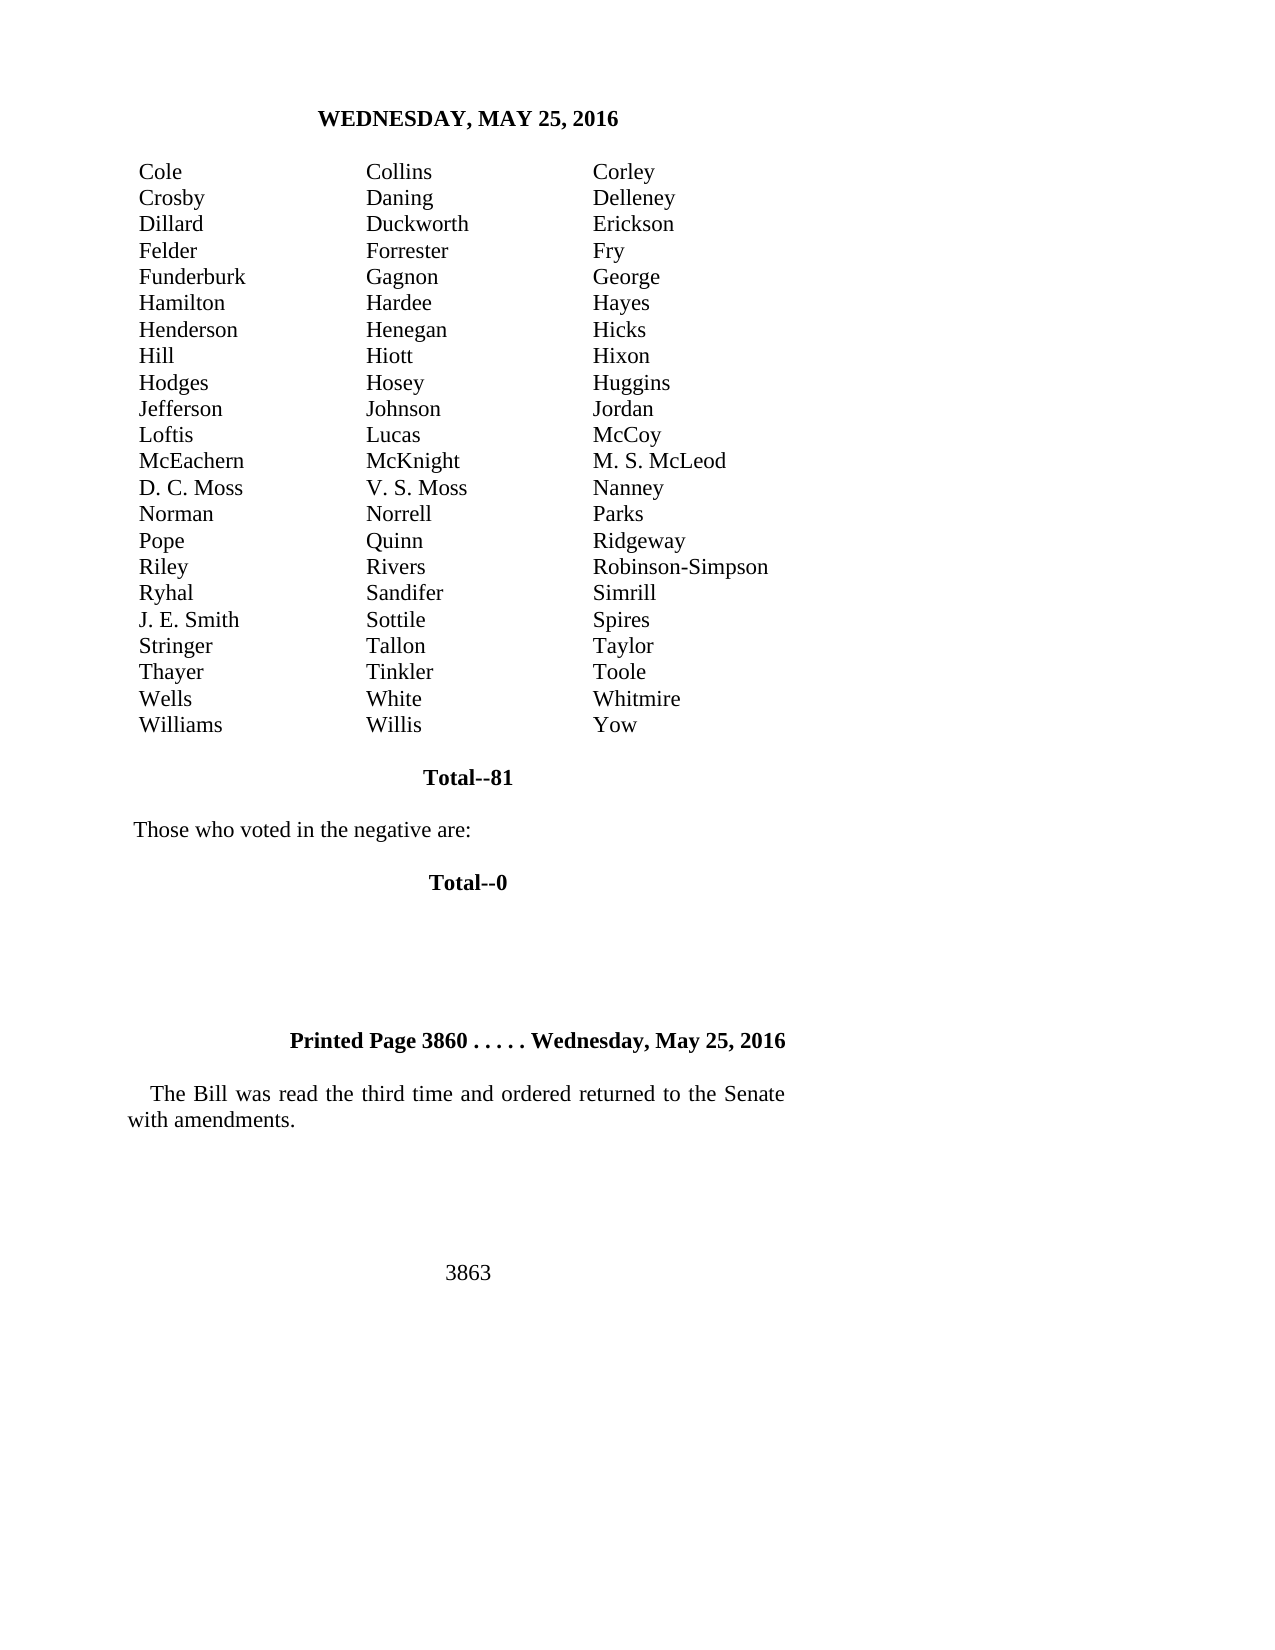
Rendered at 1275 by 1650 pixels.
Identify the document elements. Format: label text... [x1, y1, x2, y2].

text The Bill was read the third time and ordered returned to the Senate with amendments. [127, 1080, 786, 1133]
table_cell Henegan [355, 316, 581, 342]
table_cell Hicks [581, 316, 808, 342]
table_cell Delleney [581, 184, 808, 210]
table_cell Hiott [355, 342, 581, 368]
table_cell Rivers [355, 553, 581, 579]
table_cell Johnson [355, 395, 581, 421]
table_cell Hosey [355, 369, 581, 395]
table_cell Robinson-Simpson [581, 553, 808, 579]
table_cell Norrell [355, 500, 581, 527]
table_cell Crosby [128, 184, 354, 210]
table_cell Willis [355, 711, 581, 737]
table_cell Quinn [355, 527, 581, 553]
table_cell V. S. Moss [355, 474, 581, 500]
table_cell Parks [581, 500, 808, 527]
table_cell Sandifer [355, 579, 581, 606]
table_cell Jordan [581, 395, 808, 421]
table_cell Loftis [128, 421, 354, 448]
text Printed Page 3860 . . . . . Wednesday, May 25, 2016 [127, 1027, 786, 1054]
table_cell Norman [128, 500, 354, 527]
table_cell Hixon [581, 342, 808, 368]
text Total--81 [127, 764, 786, 790]
table_cell Ridgeway [581, 527, 808, 553]
table_cell Daning [355, 184, 581, 210]
table_cell Cole [128, 158, 354, 184]
table_cell White [355, 685, 581, 711]
table_cell J. E. Smith [128, 606, 354, 632]
table_cell Hardee [355, 290, 581, 316]
table_cell Toole [581, 659, 808, 685]
table_cell Hayes [581, 290, 808, 316]
table_cell Nanney [581, 474, 808, 500]
table_cell Gagnon [355, 263, 581, 289]
table_cell Williams [128, 711, 354, 737]
table_cell Wells [128, 685, 354, 711]
table_cell Jefferson [128, 395, 354, 421]
table_cell Taylor [581, 632, 808, 658]
table_cell Ryhal [128, 579, 354, 606]
table_cell Tallon [355, 632, 581, 658]
table_cell George [581, 263, 808, 289]
table_cell Simrill [581, 579, 808, 606]
table_cell Forrester [355, 237, 581, 263]
table_cell Hill [128, 342, 354, 368]
table_cell Hodges [128, 369, 354, 395]
table_cell Duckworth [355, 210, 581, 237]
table_cell M. S. McLeod [581, 448, 808, 474]
table_cell Erickson [581, 210, 808, 237]
table_cell Stringer [128, 632, 354, 658]
table_cell Pope [128, 527, 354, 553]
table_cell Sottile [355, 606, 581, 632]
table_cell Whitmire [581, 685, 808, 711]
table_cell Spires [581, 606, 808, 632]
table_cell Felder [128, 237, 354, 263]
table_cell Lucas [355, 421, 581, 448]
text Total--0 [127, 869, 786, 896]
table_cell Yow [581, 711, 808, 737]
table_cell Huggins [581, 369, 808, 395]
table_cell Riley [128, 553, 354, 579]
table_cell Fry [581, 237, 808, 263]
table_cell Corley [581, 158, 808, 184]
table_cell Funderburk [128, 263, 354, 289]
table_cell Hamilton [128, 290, 354, 316]
table_cell Henderson [128, 316, 354, 342]
table_cell McCoy [581, 421, 808, 448]
table_cell McEachern [128, 448, 354, 474]
table_cell McKnight [355, 448, 581, 474]
table_cell D. C. Moss [128, 474, 354, 500]
table_cell Collins [355, 158, 581, 184]
table_cell Thayer [128, 659, 354, 685]
table_cell Tinkler [355, 659, 581, 685]
table_cell Dillard [128, 210, 354, 237]
text Those who voted in the negative are: [127, 817, 786, 843]
